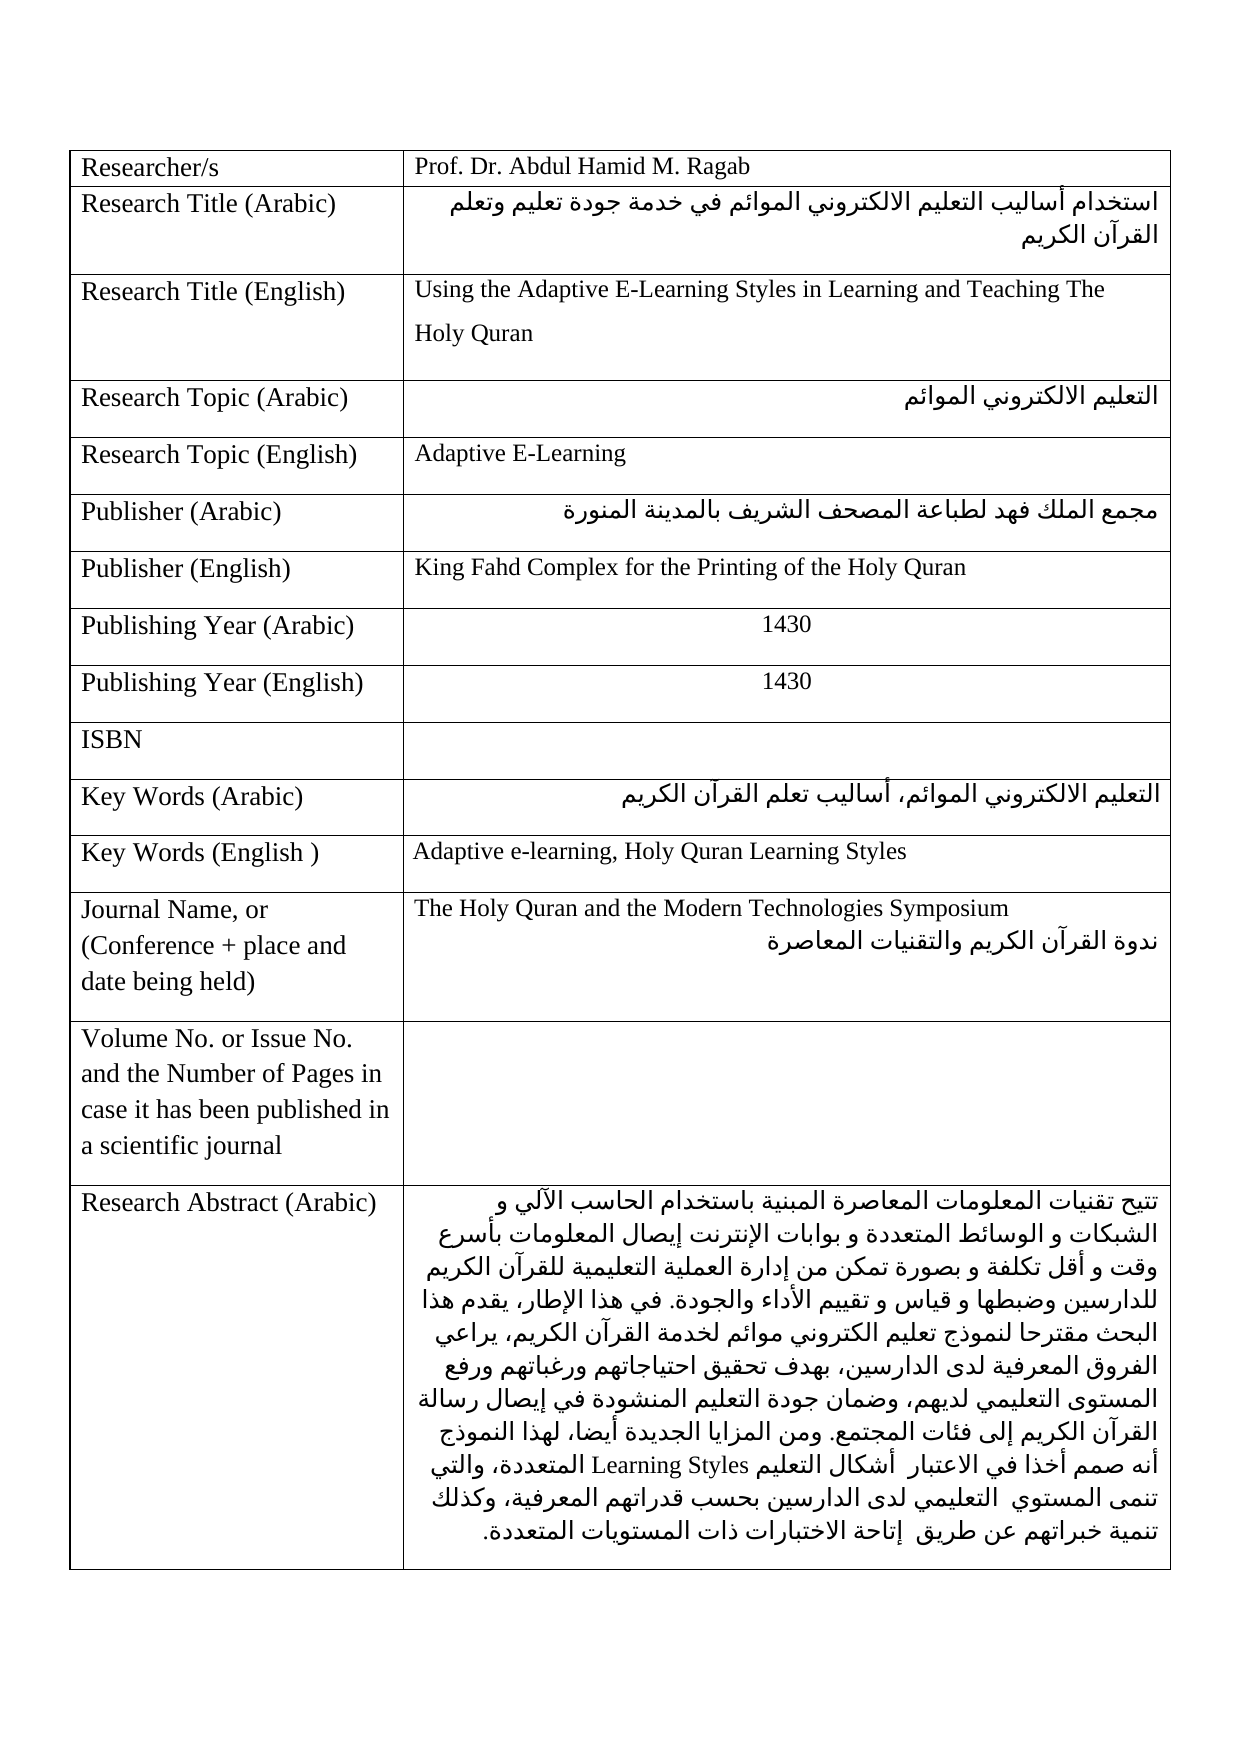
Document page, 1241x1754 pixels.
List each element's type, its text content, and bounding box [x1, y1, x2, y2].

table_cell Adaptive E-Learning [404, 438, 1170, 494]
table_cell ISBN [71, 723, 403, 778]
table_cell Adaptive e-learning, Holy Quran Learning Styles [404, 836, 1170, 892]
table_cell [71, 1186, 403, 1569]
table_cell The Holy Quran and the Modern Technologies Symposium ندوة القرآن الكريم والتقنيات المعاصرة [404, 893, 1170, 1021]
table_cell Using the Adaptive E-Learning Styles in Learning and Teaching The Holy Quran [404, 275, 1170, 380]
table_cell [404, 723, 1170, 778]
table_cell Research Topic (English) [71, 438, 403, 494]
table_cell Key Words (Arabic) [71, 780, 403, 835]
table_cell Research Title (Arabic) [71, 187, 403, 273]
table_cell Journal Name, or (Conference + place and date being held) [71, 893, 403, 1021]
table_cell Volume No. or Issue No. and the Number of Pages in case it has been published in a scientific journal [71, 1022, 403, 1185]
table_cell [404, 1022, 1170, 1185]
table_header Prof. Dr. Abdul Hamid M. Ragab [404, 151, 1170, 186]
table_cell 1430 [404, 609, 1170, 665]
table_cell التعليم الالكتروني الموائم، أساليب تعلم القرآن الكريم [404, 780, 1170, 835]
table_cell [404, 1186, 1170, 1569]
table_cell Publisher (Arabic) [71, 495, 403, 551]
table_cell التعليم الالكتروني الموائم [404, 381, 1170, 437]
table_cell Publishing Year (Arabic) [71, 609, 403, 665]
table_header Researcher/s [71, 151, 403, 186]
table_cell Publishing Year (English) [71, 666, 403, 722]
table_cell Research Title (English) [71, 275, 403, 380]
table_cell Research Topic (Arabic) [71, 381, 403, 437]
table_cell Key Words (English ) [71, 836, 403, 892]
table_cell 1430 [404, 666, 1170, 722]
table_cell استخدام أساليب التعليم الالكتروني الموائم في خدمة جودة تعليم وتعلم القرآن الكريم [404, 187, 1170, 273]
table_cell مجمع الملك فهد لطباعة المصحف الشريف بالمدينة المنورة [404, 495, 1170, 551]
table_cell King Fahd Complex for the Printing of the Holy Quran [404, 552, 1170, 608]
table_cell Publisher (English) [71, 552, 403, 608]
